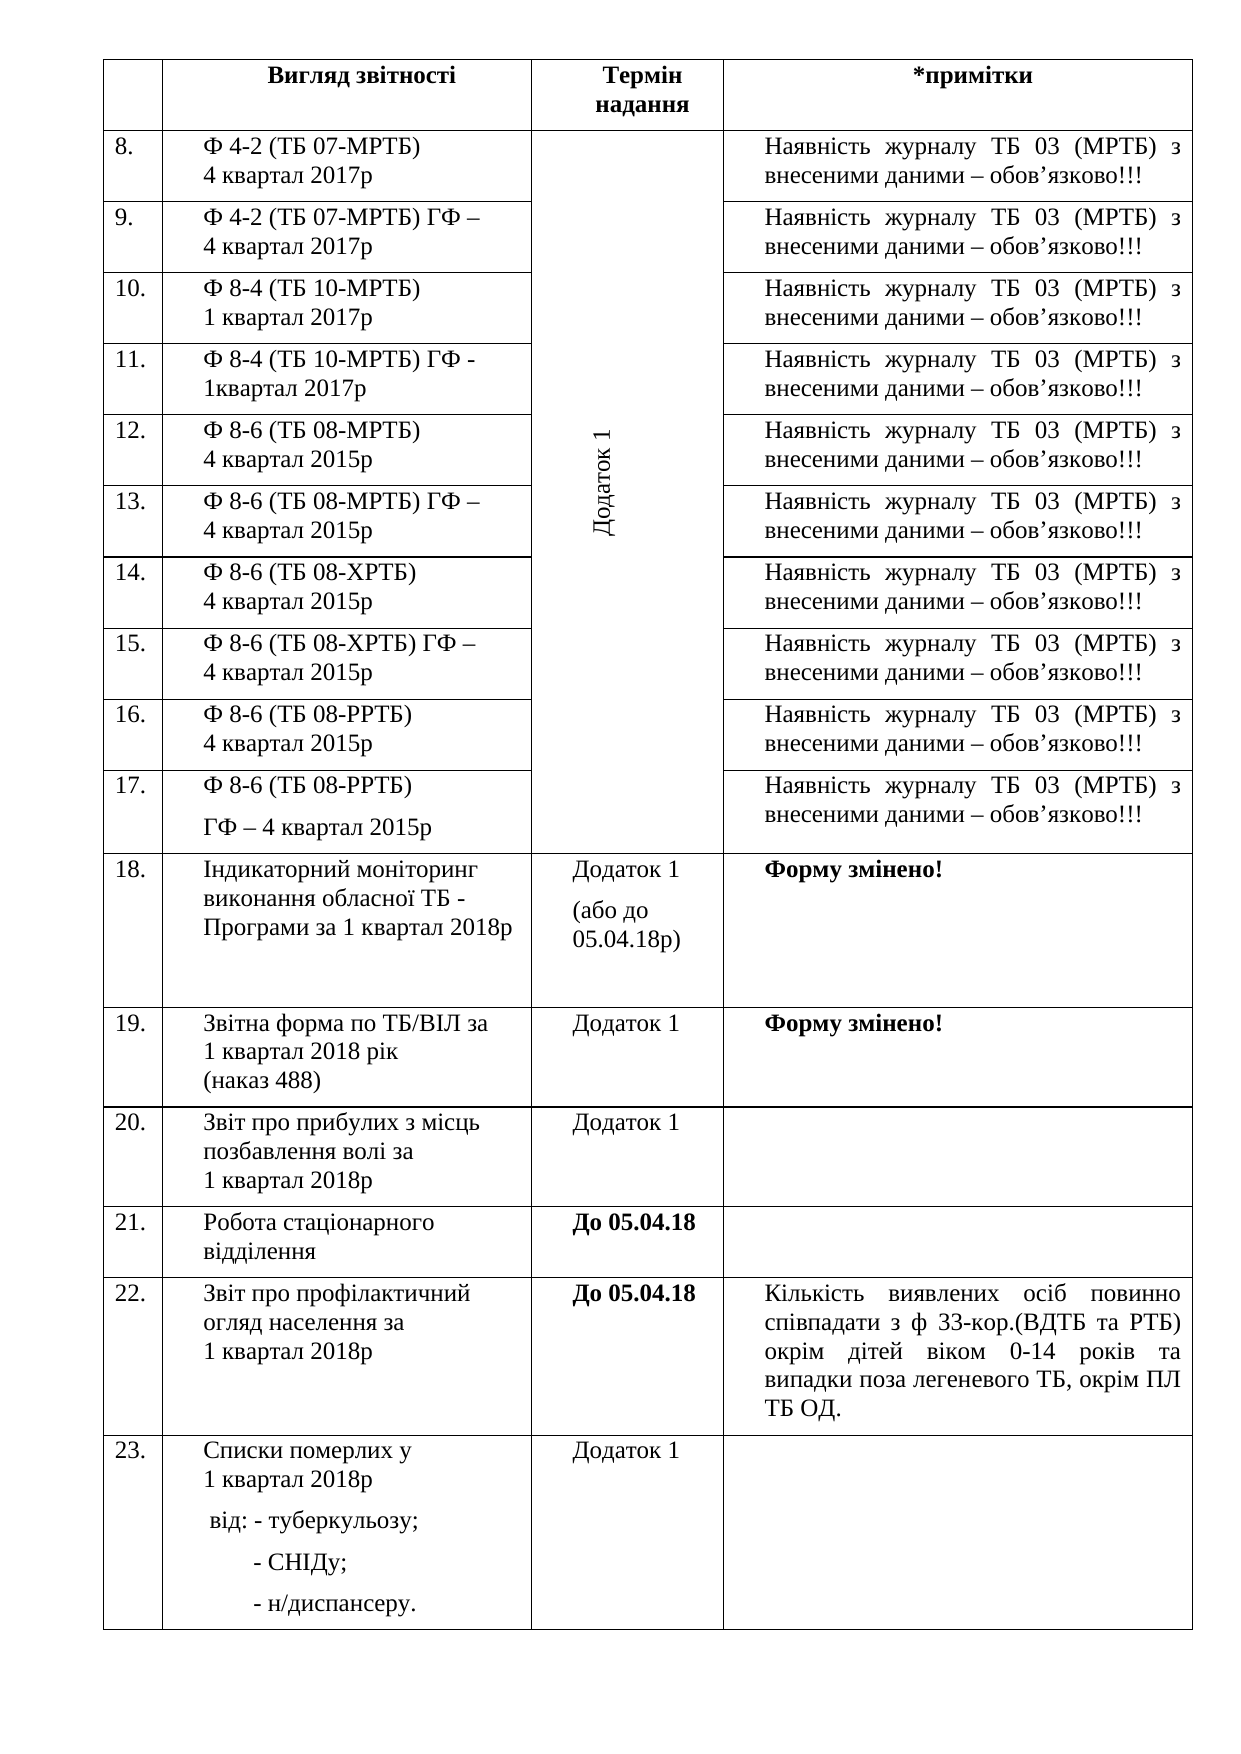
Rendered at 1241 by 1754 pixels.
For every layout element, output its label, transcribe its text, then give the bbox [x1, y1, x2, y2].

table_header Термін надання [532, 60, 723, 130]
table_cell Ф 8-6 (ТБ 08-РРТБ) 4 квартал 2015р [163, 700, 531, 769]
table_cell Ф 8-6 (ТБ 08-РРТБ) ГФ – 4 квартал 2015р [163, 771, 531, 853]
table_cell [104, 1108, 162, 1206]
table_cell Наявність журналу ТБ 03 (МРТБ) з внесеними даними – обов’язково!!! [724, 273, 1192, 343]
table_header [104, 60, 162, 130]
table_cell Додаток 1 [532, 1108, 723, 1206]
table_cell [104, 131, 162, 201]
table_cell Ф 4-2 (ТБ 07-МРТБ) 4 квартал 2017р [163, 131, 531, 201]
table_cell Ф 8-6 (ТБ 08-ХРТБ) ГФ – 4 квартал 2015р [163, 629, 531, 698]
table_cell [104, 344, 162, 414]
table_cell [104, 1278, 162, 1434]
table_cell Ф 8-6 (ТБ 08-ХРТБ) 4 квартал 2015р [163, 558, 531, 627]
table_cell Наявність журналу ТБ 03 (МРТБ) з внесеними даними – обов’язково!!! [724, 771, 1192, 853]
table_cell Списки померлих у 1 квартал 2018р від: - туберкульозу; - СНІДу; - н/диспансеру. [163, 1436, 531, 1629]
table_cell Звіт про профілактичний огляд населення за 1 квартал 2018р [163, 1278, 531, 1434]
table_cell Наявність журналу ТБ 03 (МРТБ) з внесеними даними – обов’язково!!! [724, 415, 1192, 485]
table_cell [104, 486, 162, 556]
table_cell [104, 1008, 162, 1106]
table_cell Додаток 1 [532, 1008, 723, 1106]
table_cell [104, 1207, 162, 1277]
table_cell Наявність журналу ТБ 03 (МРТБ) з внесеними даними – обов’язково!!! [724, 202, 1192, 272]
table_cell Наявність журналу ТБ 03 (МРТБ) з внесеними даними – обов’язково!!! [724, 700, 1192, 769]
table_cell Ф 4-2 (ТБ 07-МРТБ) ГФ – 4 квартал 2017р [163, 202, 531, 272]
table_cell Наявність журналу ТБ 03 (МРТБ) з внесеними даними – обов’язково!!! [724, 629, 1192, 698]
table_cell [104, 854, 162, 1007]
table_cell Додаток 1 [532, 1436, 723, 1629]
table_cell До 05.04.18 [532, 1207, 723, 1277]
table_cell Наявність журналу ТБ 03 (МРТБ) з внесеними даними – обов’язково!!! [724, 558, 1192, 627]
table_cell Наявність журналу ТБ 03 (МРТБ) з внесеними даними – обов’язково!!! [724, 131, 1192, 201]
table_cell Форму змінено! [724, 854, 1192, 1007]
table_cell [104, 273, 162, 343]
table_cell Робота стаціонарного відділення [163, 1207, 531, 1277]
table_cell [104, 700, 162, 769]
table_cell [724, 1207, 1192, 1277]
table_cell Звіт про прибулих з місць позбавлення волі за 1 квартал 2018р [163, 1108, 531, 1206]
table_cell [104, 558, 162, 627]
table_cell Ф 8-4 (ТБ 10-МРТБ) 1 квартал 2017р [163, 273, 531, 343]
table_cell [104, 202, 162, 272]
table_cell Ф 8-6 (ТБ 08-МРТБ) ГФ – 4 квартал 2015р [163, 486, 531, 556]
table_header Вигляд звітності [163, 60, 531, 130]
table_cell Наявність журналу ТБ 03 (МРТБ) з внесеними даними – обов’язково!!! [724, 486, 1192, 556]
table_cell Додаток 1 [532, 131, 723, 853]
table_cell [724, 1436, 1192, 1629]
table_cell [104, 629, 162, 698]
table_cell Ф 8-6 (ТБ 08-МРТБ) 4 квартал 2015р [163, 415, 531, 485]
table_cell [104, 415, 162, 485]
table_cell [104, 1436, 162, 1629]
table_cell До 05.04.18 [532, 1278, 723, 1434]
table_cell [724, 1108, 1192, 1206]
table_cell Звітна форма по ТБ/ВІЛ за 1 квартал 2018 рік (наказ 488) [163, 1008, 531, 1106]
table_header *примітки [724, 60, 1192, 130]
table_cell Ф 8-4 (ТБ 10-МРТБ) ГФ - 1квартал 2017р [163, 344, 531, 414]
table_cell Наявність журналу ТБ 03 (МРТБ) з внесеними даними – обов’язково!!! [724, 344, 1192, 414]
table_cell Кількість виявлених осіб повинно співпадати з ф 33-кор.(ВДТБ та РТБ) окрім дітей віком 0-14 років та випадки поза легеневого ТБ, окрім ПЛ ТБ ОД. [724, 1278, 1192, 1434]
table_cell Додаток 1 (або до 05.04.18р) [532, 854, 723, 1007]
table_cell Індикаторний моніторинг виконання обласної ТБ -Програми за 1 квартал 2018р [163, 854, 531, 1007]
table_cell Форму змінено! [724, 1008, 1192, 1106]
table_cell [104, 771, 162, 853]
